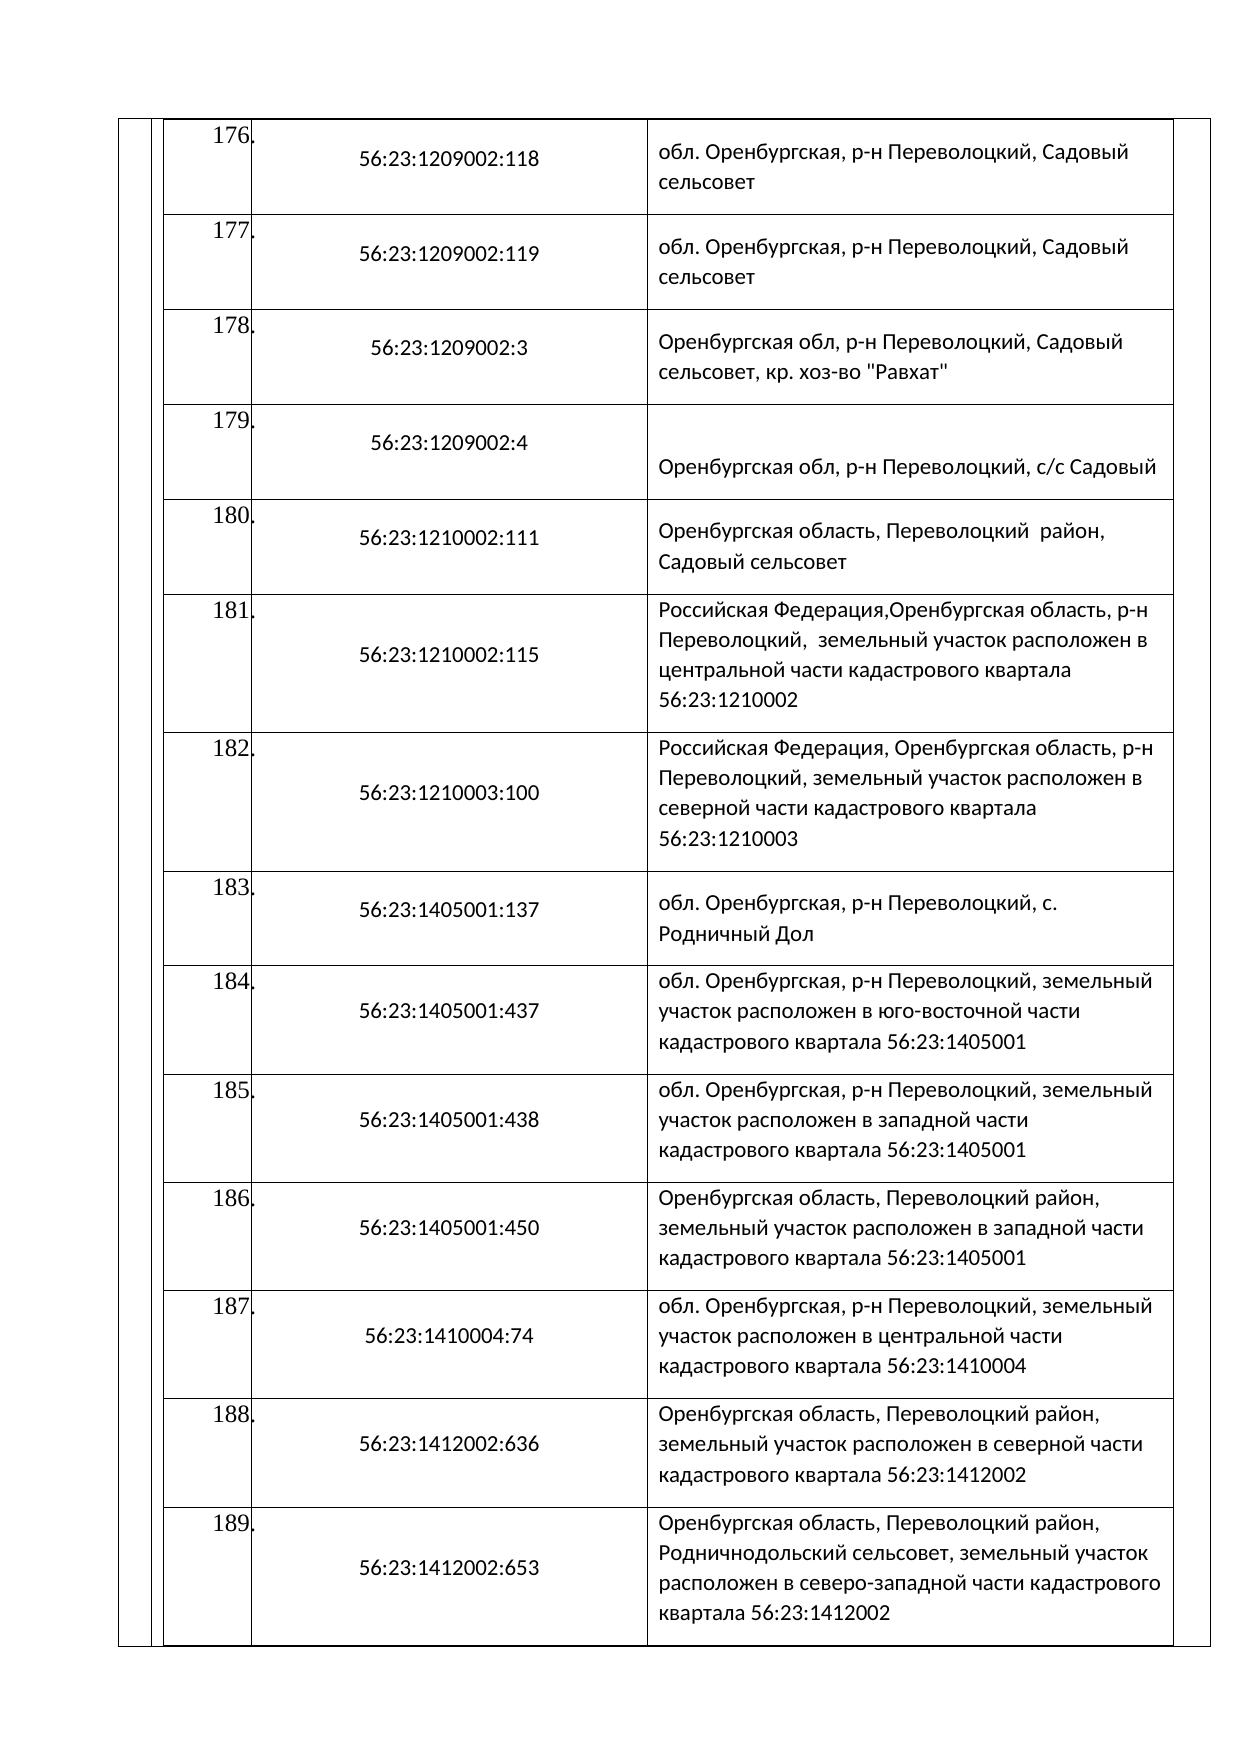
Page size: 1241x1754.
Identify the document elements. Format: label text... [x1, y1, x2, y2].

table_cell [152, 119, 163, 1646]
table_cell [1174, 119, 1210, 1646]
table_cell 3 [119, 119, 151, 1646]
